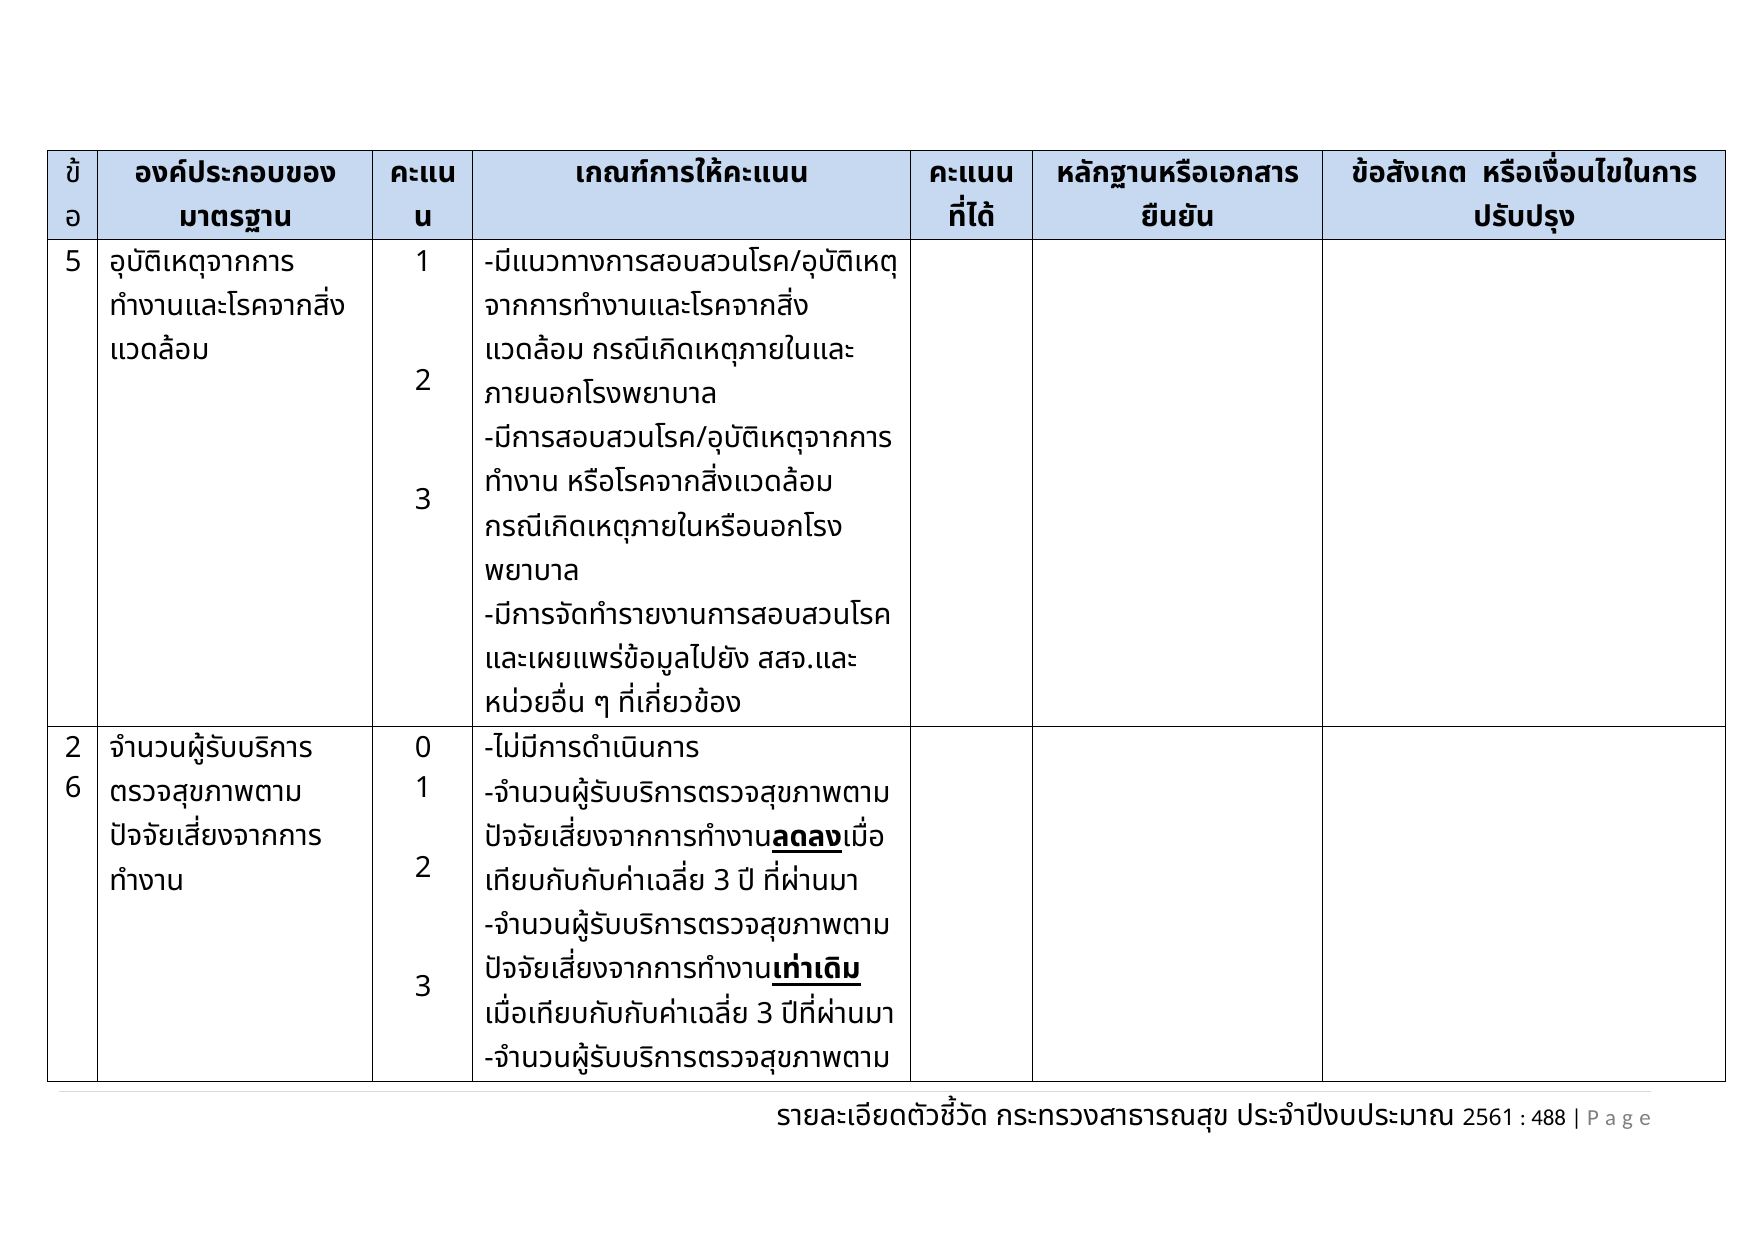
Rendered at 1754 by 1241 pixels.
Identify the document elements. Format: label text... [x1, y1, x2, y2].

table_header เกณฑ์การให้คะแนน [473, 151, 910, 239]
table_cell [911, 240, 1032, 726]
table_cell [911, 727, 1032, 1081]
table_cell [1033, 240, 1322, 726]
table_header หลักฐานหรือเอกสารยืนยัน [1033, 151, 1322, 239]
table_cell [1323, 727, 1725, 1081]
table_cell [1323, 240, 1725, 726]
table_header คะแนน ที่ได้ [911, 151, 1032, 239]
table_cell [473, 240, 910, 726]
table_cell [473, 727, 910, 1081]
table_cell [1033, 727, 1322, 1081]
table_cell 0 1 2 3 [373, 727, 472, 1081]
table_header ข้อ [48, 151, 97, 239]
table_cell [98, 727, 372, 1081]
table_header ข้อสังเกต หรือเงื่อนไขในการปรับปรุง [1323, 151, 1725, 239]
table_header คะแนน [373, 151, 472, 239]
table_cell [98, 240, 372, 726]
table_cell 26 [48, 727, 97, 1081]
table_cell 0 1 2 3 [373, 240, 472, 726]
table_header องค์ประกอบของมาตรฐาน [98, 151, 372, 239]
table_cell 25 [48, 240, 97, 726]
